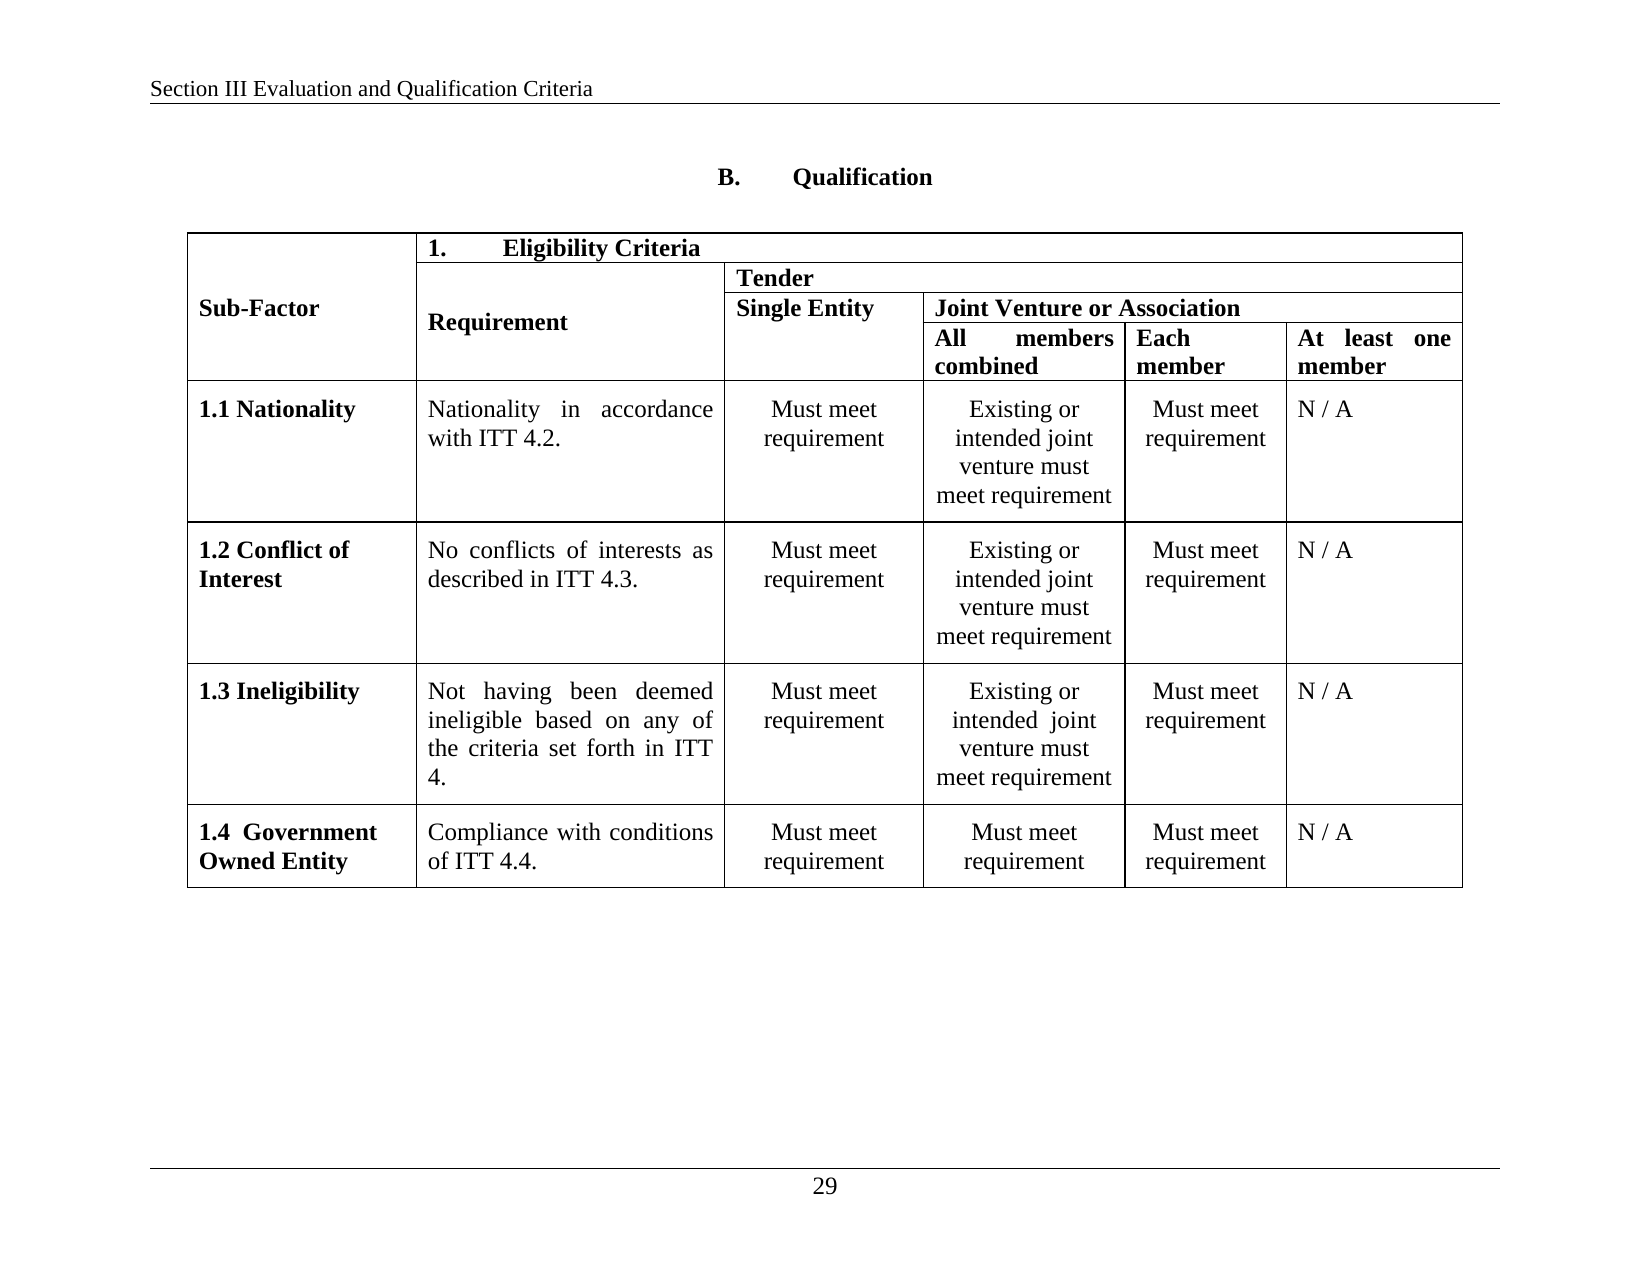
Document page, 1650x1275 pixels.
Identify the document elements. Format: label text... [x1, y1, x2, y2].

table_cell Must meet requirement [725, 805, 923, 887]
table_cell Must meet requirement [1126, 381, 1286, 521]
table_cell Must meet requirement [924, 805, 1124, 887]
table_cell Must meet requirement [1126, 805, 1286, 887]
table_cell Tender [725, 263, 1462, 292]
table_cell Joint Venture or Association [924, 293, 1462, 322]
table_cell N / A [1287, 805, 1462, 887]
table_cell Must meet requirement [725, 381, 923, 521]
table_cell 1.3 Ineligibility [188, 664, 416, 803]
table_cell N / A [1287, 523, 1462, 662]
table_cell N / A [1287, 664, 1462, 803]
table_cell 1.1 Nationality [188, 381, 416, 521]
table_header 1. Eligibility Criteria [417, 234, 1462, 262]
table_cell All members combined [924, 323, 1124, 380]
table_cell Nationality in accordance with ITT 4.2. [417, 381, 724, 521]
table_cell Each member [1126, 323, 1286, 380]
table_cell Must meet requirement [1126, 664, 1286, 803]
table_cell 1.2 Conflict of Interest [188, 523, 416, 662]
table_cell Must meet requirement [725, 523, 923, 662]
table_cell Single Entity [725, 293, 923, 380]
table_header Sub-Factor [188, 234, 416, 380]
table_cell No conflicts of interests as described in ITT 4.3. [417, 523, 724, 662]
table_cell Existing or intended joint venture must meet requirement [924, 664, 1124, 803]
table_cell At least one member [1287, 323, 1462, 380]
subtitle B. Qualification [150, 162, 1500, 191]
table_cell N / A [1287, 381, 1462, 521]
table_cell Existing or intended joint venture must meet requirement [924, 381, 1124, 521]
table_cell Existing or intended joint venture must meet requirement [924, 523, 1124, 662]
table_cell Must meet requirement [1126, 523, 1286, 662]
table_cell Requirement [417, 263, 724, 380]
table_cell Not having been deemed ineligible based on any of the criteria set forth in ITT 4. [417, 664, 724, 803]
table_cell 1.4 Government Owned Entity [188, 805, 416, 887]
table_cell Must meet requirement [725, 664, 923, 803]
table_cell Compliance with conditions of ITT 4.4. [417, 805, 724, 887]
